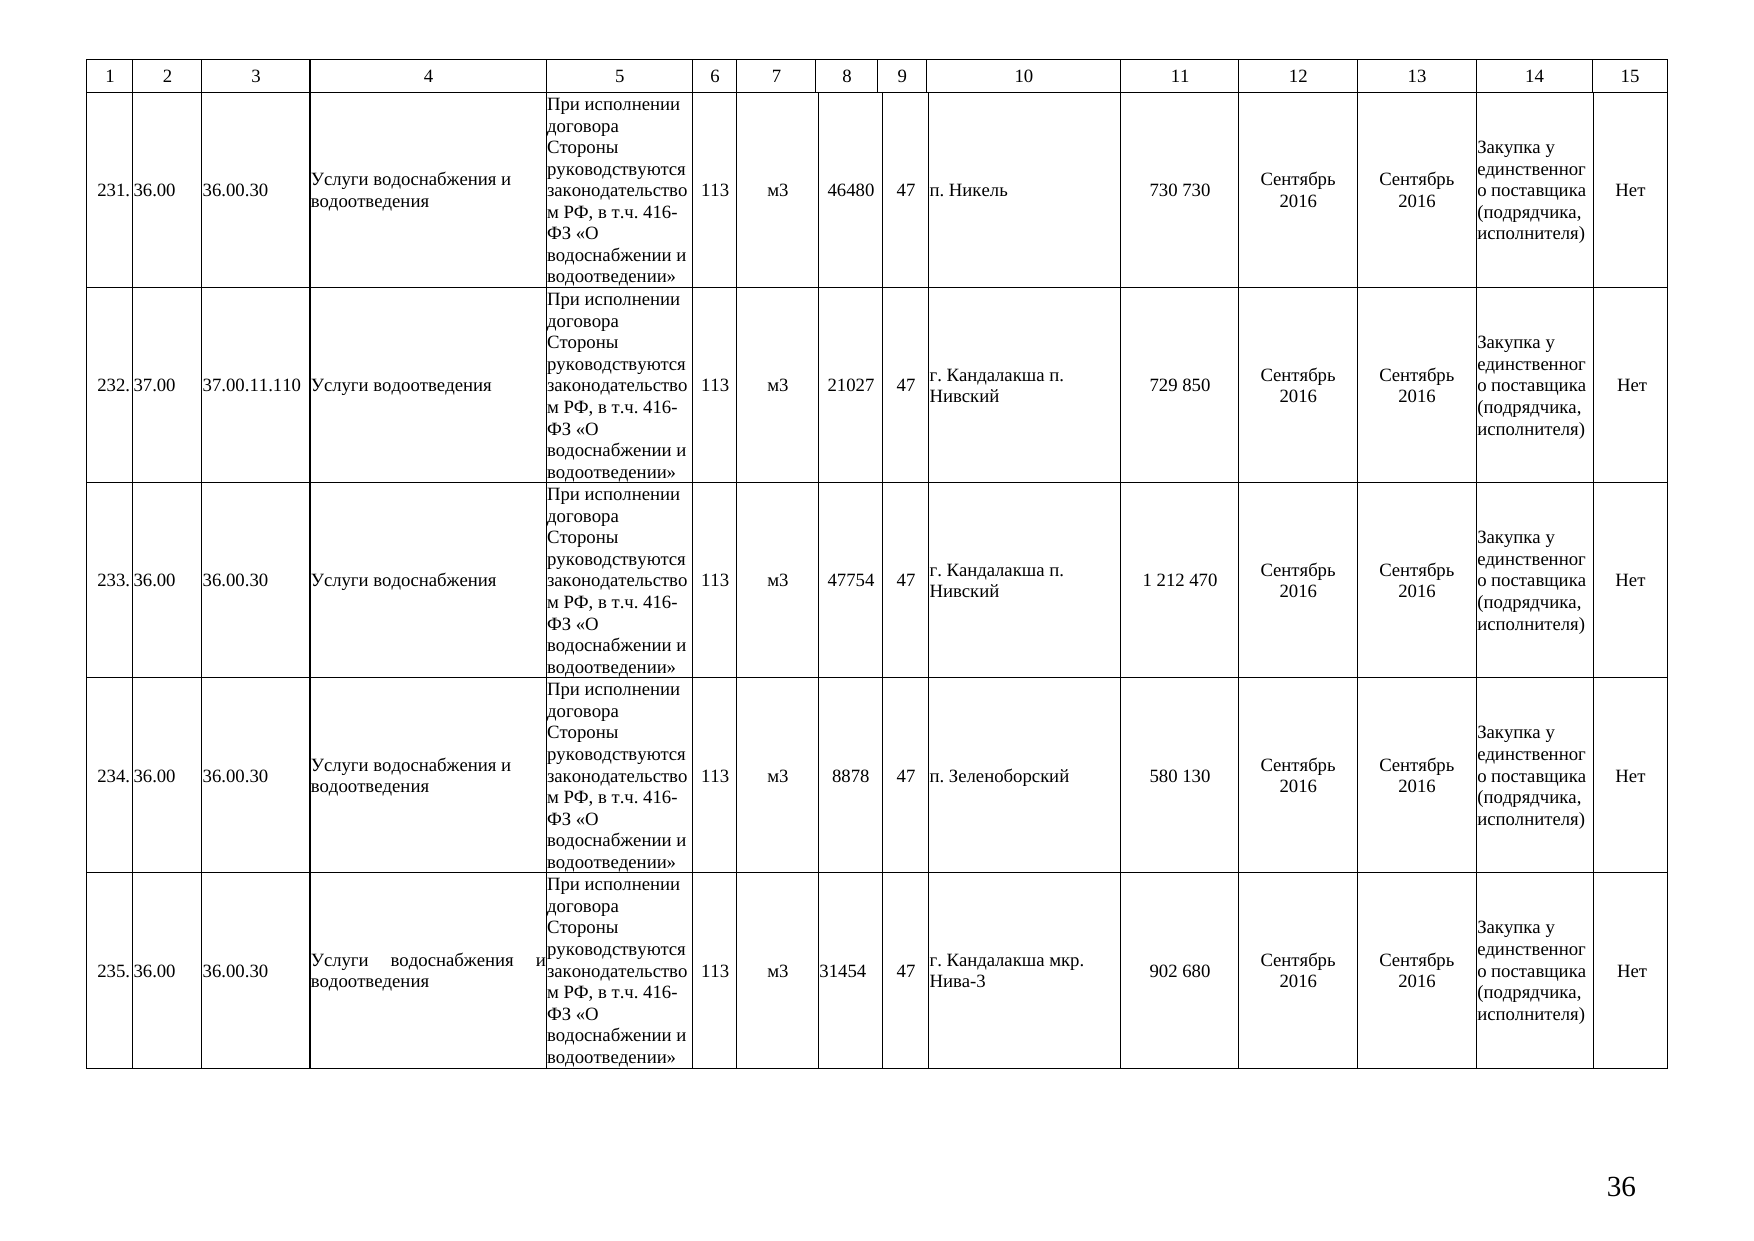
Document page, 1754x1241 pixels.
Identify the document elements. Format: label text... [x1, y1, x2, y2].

table_header 5 [547, 60, 692, 92]
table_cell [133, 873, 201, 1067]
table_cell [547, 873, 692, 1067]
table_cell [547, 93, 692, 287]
table_header 13 [1358, 60, 1476, 92]
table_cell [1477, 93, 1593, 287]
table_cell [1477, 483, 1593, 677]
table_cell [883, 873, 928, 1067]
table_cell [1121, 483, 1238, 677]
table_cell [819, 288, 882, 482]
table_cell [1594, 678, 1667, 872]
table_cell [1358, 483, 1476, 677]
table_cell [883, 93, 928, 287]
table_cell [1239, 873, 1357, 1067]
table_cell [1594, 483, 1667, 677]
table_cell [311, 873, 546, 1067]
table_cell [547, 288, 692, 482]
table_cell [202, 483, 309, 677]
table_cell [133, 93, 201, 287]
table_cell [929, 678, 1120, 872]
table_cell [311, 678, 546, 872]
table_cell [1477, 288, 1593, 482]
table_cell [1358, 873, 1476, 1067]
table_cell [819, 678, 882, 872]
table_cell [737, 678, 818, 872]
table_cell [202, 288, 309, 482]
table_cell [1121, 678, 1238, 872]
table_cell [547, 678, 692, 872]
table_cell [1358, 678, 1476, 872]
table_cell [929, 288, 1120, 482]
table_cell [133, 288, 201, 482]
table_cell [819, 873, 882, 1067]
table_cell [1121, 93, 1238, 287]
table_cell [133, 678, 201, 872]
table_header 8 [816, 60, 877, 92]
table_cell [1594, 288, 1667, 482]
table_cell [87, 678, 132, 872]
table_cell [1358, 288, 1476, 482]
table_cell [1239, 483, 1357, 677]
table_header 12 [1239, 60, 1357, 92]
table_header 11 [1121, 60, 1238, 92]
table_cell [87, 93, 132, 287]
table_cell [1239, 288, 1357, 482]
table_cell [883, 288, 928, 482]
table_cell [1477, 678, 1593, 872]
table_header 14 [1477, 60, 1592, 92]
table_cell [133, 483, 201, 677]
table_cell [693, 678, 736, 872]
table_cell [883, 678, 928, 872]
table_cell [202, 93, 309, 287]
table_header 15 [1593, 60, 1667, 92]
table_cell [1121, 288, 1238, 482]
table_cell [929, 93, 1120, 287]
table_header 10 [927, 60, 1120, 92]
table_header 6 [693, 60, 736, 92]
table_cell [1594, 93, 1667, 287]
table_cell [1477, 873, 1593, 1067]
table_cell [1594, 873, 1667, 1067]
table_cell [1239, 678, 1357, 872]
table_header 4 [311, 60, 546, 92]
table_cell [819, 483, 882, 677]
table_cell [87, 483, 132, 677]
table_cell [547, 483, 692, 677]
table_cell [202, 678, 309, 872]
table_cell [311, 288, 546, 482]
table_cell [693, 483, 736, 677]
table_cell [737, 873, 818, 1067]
table_header 7 [737, 60, 815, 92]
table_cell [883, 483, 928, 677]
table_header 1 [87, 60, 132, 92]
table_header 9 [878, 60, 926, 92]
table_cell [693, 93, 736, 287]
table_header 3 [202, 60, 309, 92]
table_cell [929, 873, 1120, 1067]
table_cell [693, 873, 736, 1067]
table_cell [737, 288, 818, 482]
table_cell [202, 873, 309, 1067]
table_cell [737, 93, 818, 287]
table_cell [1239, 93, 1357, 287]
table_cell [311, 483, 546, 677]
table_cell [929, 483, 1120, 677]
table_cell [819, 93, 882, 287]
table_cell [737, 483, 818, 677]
table_header 2 [133, 60, 201, 92]
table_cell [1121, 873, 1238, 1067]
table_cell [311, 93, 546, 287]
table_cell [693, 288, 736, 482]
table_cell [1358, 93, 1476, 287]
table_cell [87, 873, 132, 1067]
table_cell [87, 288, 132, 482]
